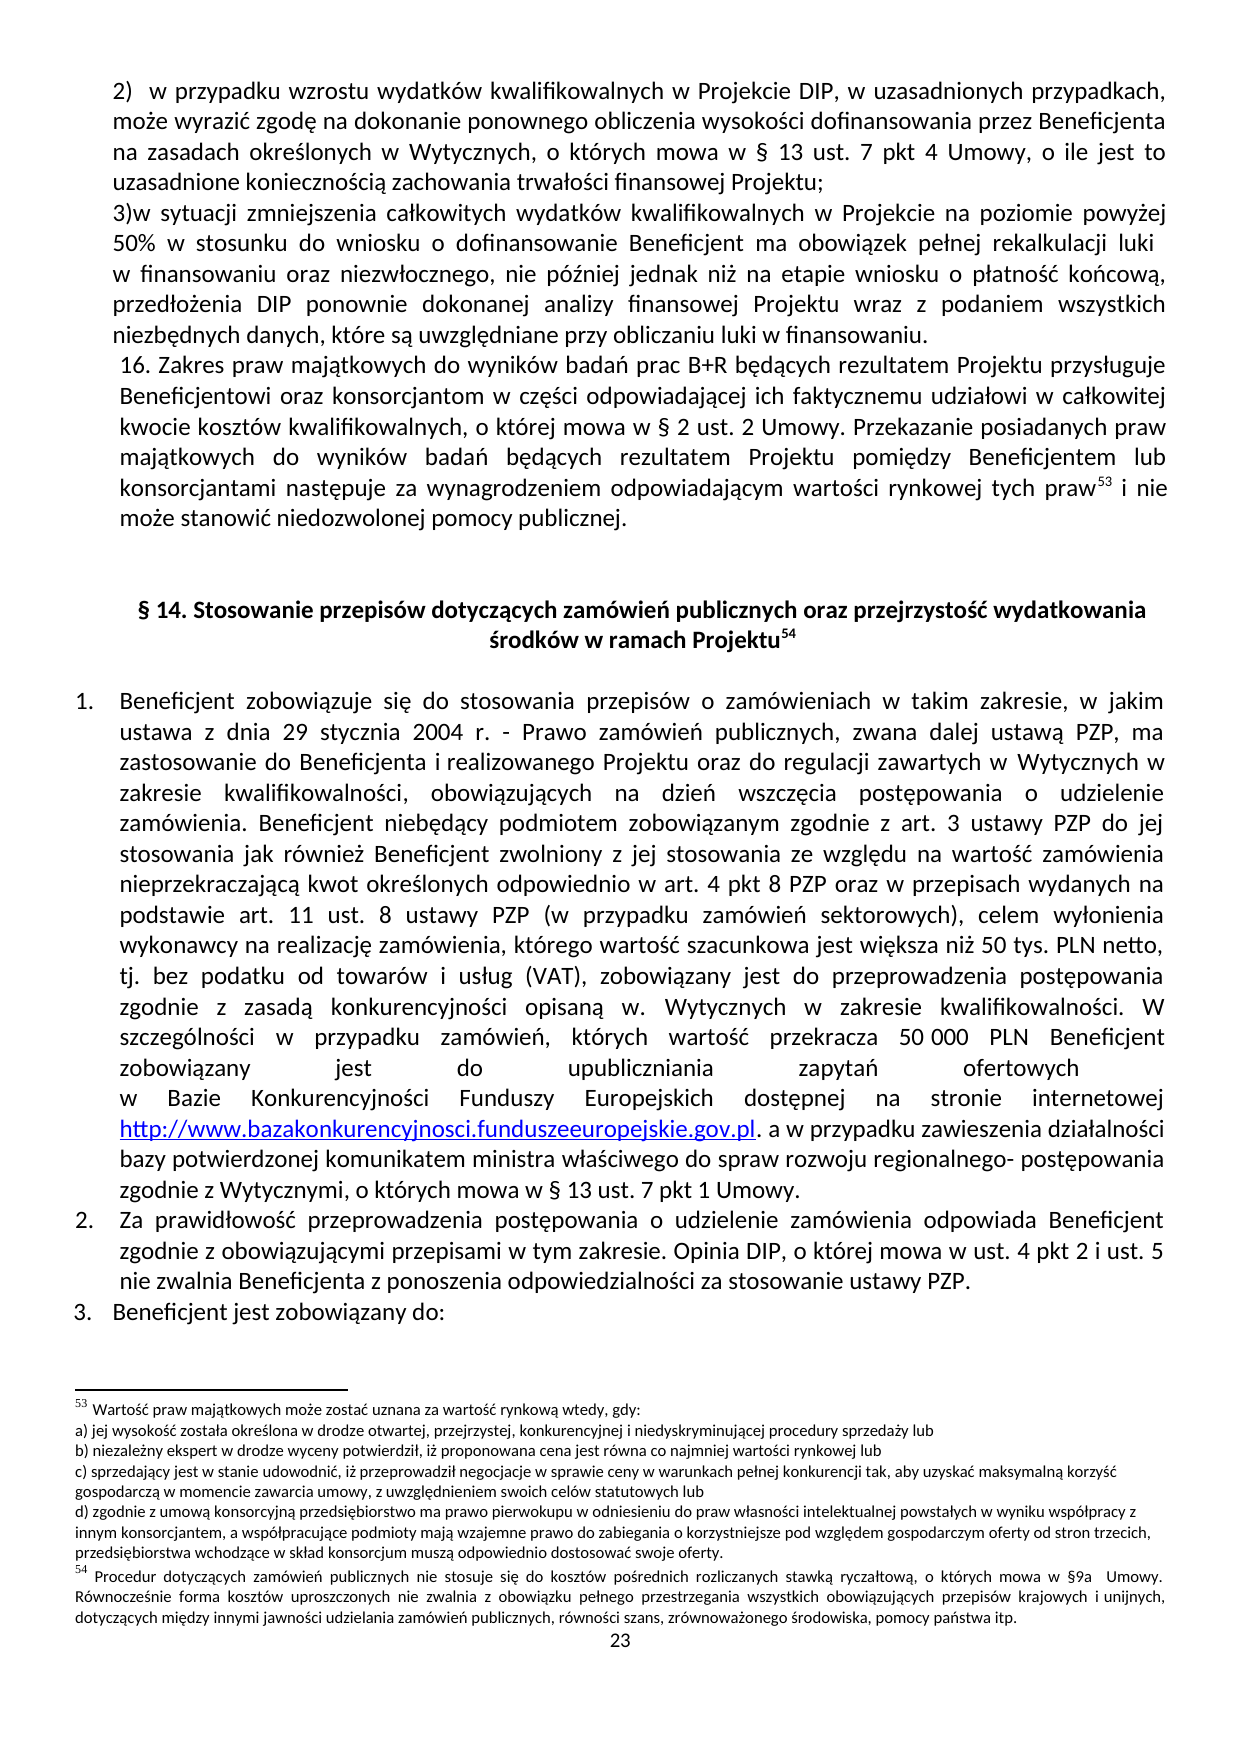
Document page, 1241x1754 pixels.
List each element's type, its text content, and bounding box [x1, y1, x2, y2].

list Za prawidłowość przeprowadzenia postępowania o udzielenie zamówienia odpowiada Beneficjent zgodnie z obowiązującymi przepisami w tym zakresie. Opinia DIP, o której mowa w ust. 4 pkt 2 i ust. 5 nie zwalnia Beneficjenta z ponoszenia odpowiedzialności za stosowanie ustawy PZP. [75, 1204, 1165, 1296]
list 2) w przypadku wzrostu wydatków kwalifikowalnych w Projekcie DIP, w uzasadnionych przypadkach, może wyrazić zgodę na dokonanie ponownego obliczenia wysokości dofinansowania przez Beneficjenta na zasadach określonych w Wytycznych, o których mowa w § 13 ust. 7 pkt 4 Umowy, o ile jest to uzasadnione koniecznością zachowania trwałości finansowej Projektu; [112, 75, 1168, 197]
list Beneficjent jest zobowiązany do: [73, 1296, 1136, 1326]
list 16. Zakres praw majątkowych do wyników badań prac B+R będących rezultatem Projektu przysługuje Beneficjentowi oraz konsorcjantom w części odpowiadającej ich faktycznemu udziałowi w całkowitej kwocie kosztów kwalifikowalnych, o której mowa w § 2 ust. 2 Umowy. Przekazanie posiadanych praw majątkowych do wyników badań będących rezultatem Projektu pomiędzy Beneficjentem lub konsorcjantami następuje za wynagrodzeniem odpowiadającym wartości rynkowej tych praw i nie może stanowić niedozwolonej pomocy publicznej. [119, 350, 1168, 533]
list 3)w sytuacji zmniejszenia całkowitych wydatków kwalifikowalnych w Projekcie na poziomie powyżej 50% w stosunku do wniosku o dofinansowanie Beneficjent ma obowiązek pełnej rekalkulacji luki w finansowaniu oraz niezwłocznego, nie później jednak niż na etapie wniosku o płatność końcową, przedłożenia DIP ponownie dokonanej analizy finansowej Projektu wraz z podaniem wszystkich niezbędnych danych, które są uwzględniane przy obliczaniu luki w finansowaniu. [112, 197, 1168, 350]
list Beneficjent zobowiązuje się do stosowania przepisów o zamówieniach w takim zakresie, w jakim ustawa z dnia 29 stycznia 2004 r. - Prawo zamówień publicznych, zwana dalej ustawą PZP, ma zastosowanie do Beneficjenta i realizowanego Projektu oraz do regulacji zawartych w Wytycznych w zakresie kwalifikowalności, obowiązujących na dzień wszczęcia postępowania o udzielenie zamówienia. Beneficjent niebędący podmiotem zobowiązanym zgodnie z art. 3 ustawy PZP do jej stosowania jak również Beneficjent zwolniony z jej stosowania ze względu na wartość zamówienia nieprzekraczającą kwot określonych odpowiednio w art. 4 pkt 8 PZP oraz w przepisach wydanych na podstawie art. 11 ust. 8 ustawy PZP (w przypadku zamówień sektorowych), celem wyłonienia wykonawcy na realizację zamówienia, którego wartość szacunkowa jest większa niż 50 tys. PLN netto, tj. bez podatku od towarów i usług (VAT), zobowiązany jest do przeprowadzenia postępowania zgodnie z zasadą konkurencyjności opisaną w. Wytycznych w zakresie kwalifikowalności. W szczególności w przypadku zamówień, których wartość przekracza 50 000 PLN Beneficjent zobowiązany jest do upubliczniania zapytań ofertowych w Bazie Konkurencyjności Funduszy Europejskich dostępnej na stronie internetowej http://www.bazakonkurencyjnosci.funduszeeuropejskie.gov.pl. a w przypadku zawieszenia działalności bazy potwierdzonej komunikatem ministra właściwego do spraw rozwoju regionalnego- postępowania zgodnie z Wytycznymi, o których mowa w § 13 ust. 7 pkt 1 Umowy. [75, 685, 1165, 1204]
text § 14. Stosowanie przepisów dotyczących zamówień publicznych oraz przejrzystość wydatkowania środków w ramach Projektu [119, 594, 1165, 655]
